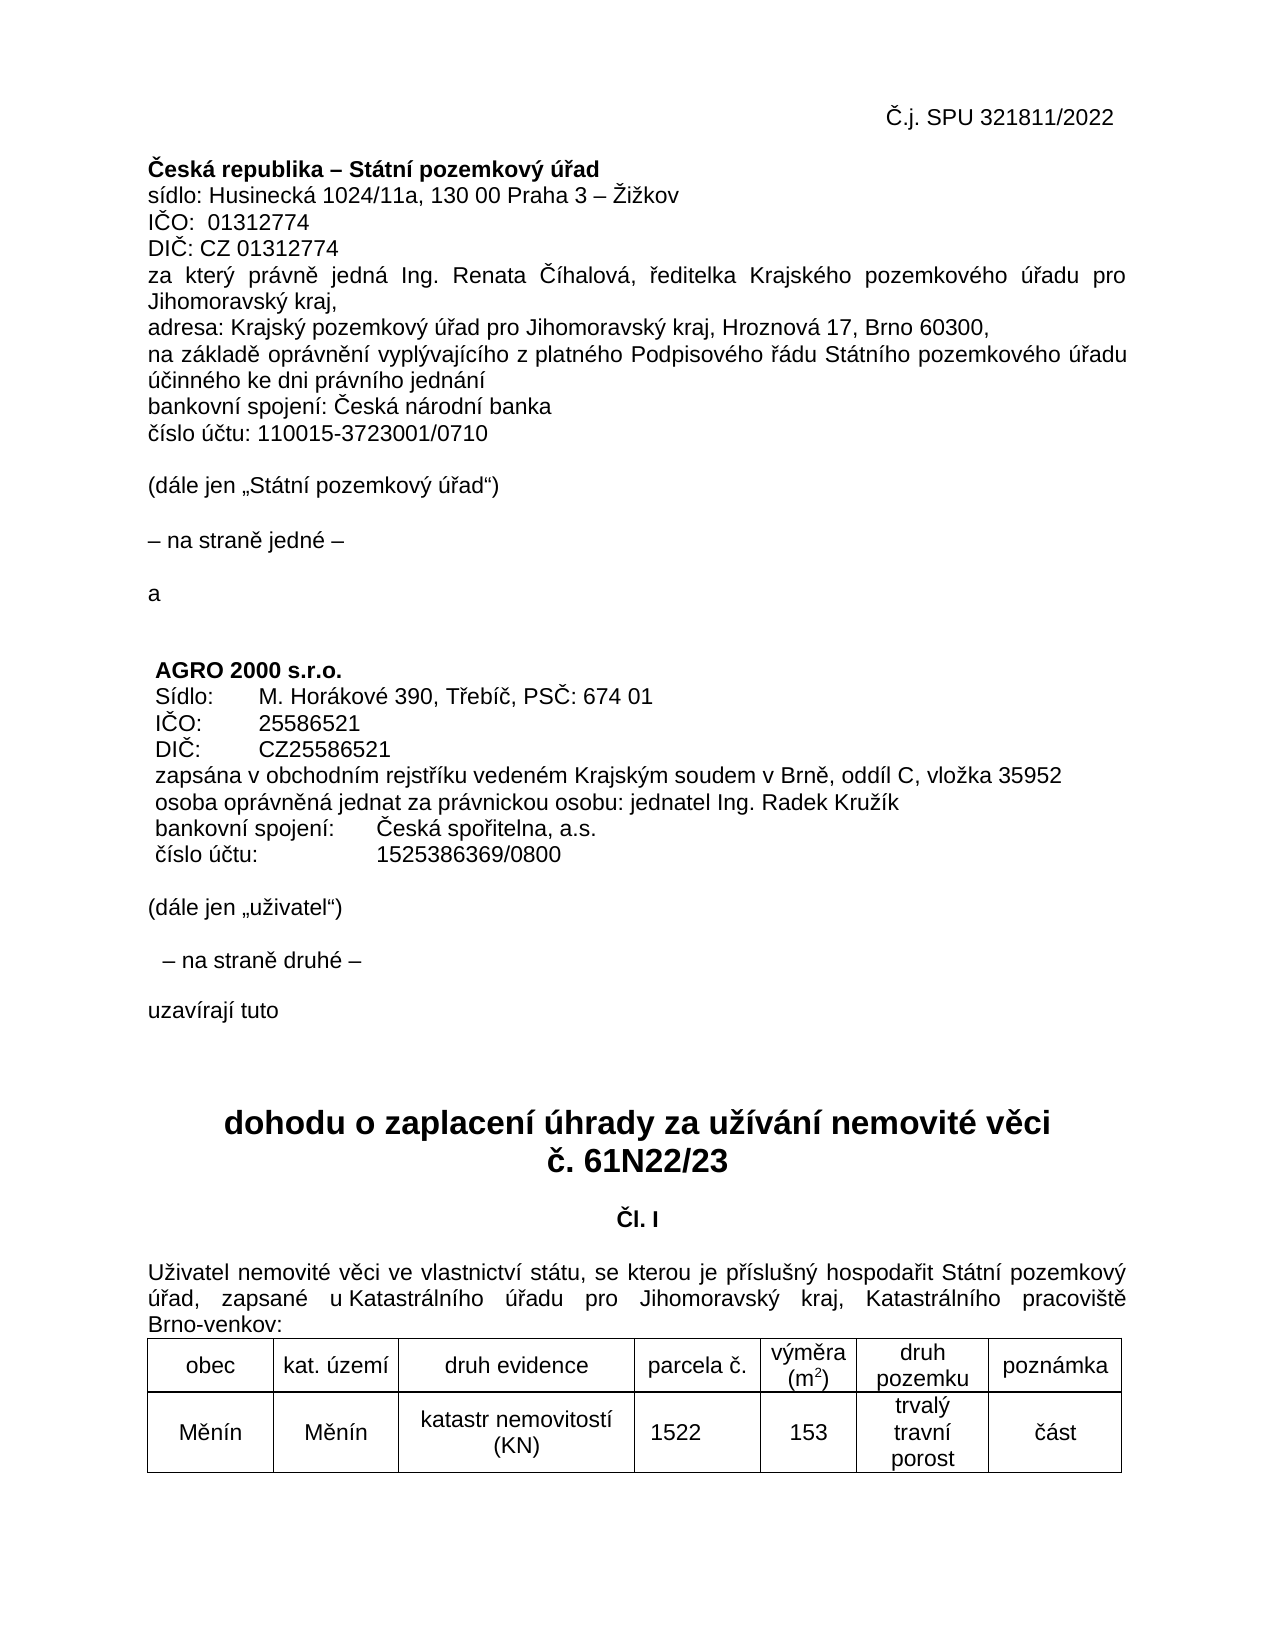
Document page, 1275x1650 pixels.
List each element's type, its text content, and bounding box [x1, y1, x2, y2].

text DIČ: CZ 01312774 [148, 235, 1127, 262]
table_cell bankovní spojení: Česká spořitelna, a.s. číslo účtu: 1525386369/0800 [148, 815, 1107, 894]
table_header obec [148, 1339, 273, 1391]
table_header výměra (m2) [761, 1339, 856, 1391]
table_cell trvalý travní porost [857, 1393, 988, 1472]
table_header druh evidence [399, 1339, 634, 1391]
subtitle Čl. I [148, 1206, 1127, 1232]
text IČO: 01312774 [148, 209, 1127, 235]
table_cell [708, 1393, 760, 1472]
table_cell část [989, 1393, 1121, 1472]
text – na straně jedné – [148, 527, 1127, 554]
table_cell DIČ: [148, 736, 251, 762]
text – na straně druhé – [162, 947, 1127, 973]
text číslo účtu: 110015-3723001/0710 [148, 420, 1127, 446]
text Česká republika – Státní pozemkový úřad [148, 156, 1127, 182]
table_cell IČO: [148, 710, 251, 736]
table_header poznámka [989, 1339, 1121, 1391]
text dohodu o zaplacení úhrady za užívání nemovité věci [148, 1103, 1127, 1141]
text Uživatel nemovité věci ve vlastnictví státu, se kterou je příslušný hospodařit Státní pozemkový úřad, zapsané u Katastrálního úřadu pro Jihomoravský kraj, Katastrálního pracoviště Brno-venkov: [148, 1259, 1127, 1338]
table_cell CZ25586521 [251, 736, 1092, 762]
table_cell 25586521 [251, 710, 1092, 736]
text č. 61N22/23 [148, 1141, 1127, 1179]
text adresa: Krajský pozemkový úřad pro Jihomoravský kraj, Hroznová 17, Brno 60300, [148, 314, 1127, 341]
table_cell M. Horákové 390, Třebíč, PSČ: 674 01 [251, 683, 1092, 710]
table_cell Měnín [148, 1393, 273, 1472]
table_cell osoba oprávněná jednat za právnickou osobu: jednatel Ing. Radek Kružík [148, 789, 1092, 815]
text za který právně jedná Ing. Renata Číhalová, ředitelka Krajského pozemkového úřadu pro Jihomoravský kraj, [148, 262, 1127, 314]
table_header parcela č. [635, 1339, 760, 1391]
table_header druh pozemku [857, 1339, 988, 1391]
table_header AGRO 2000 s.r.o. [148, 631, 1092, 683]
text a [148, 580, 1127, 607]
table_cell Měnín [274, 1393, 398, 1472]
table_header kat. území [274, 1339, 398, 1391]
text uzavírají tuto [148, 997, 1127, 1024]
text na základě oprávnění vyplývajícího z platného Podpisového řádu Státního pozemkového úřadu účinného ke dni právního jednání [148, 341, 1127, 393]
text bankovní spojení: Česká národní banka [148, 393, 1127, 420]
table_cell Sídlo: [148, 683, 251, 710]
table_cell katastr nemovitostí (KN) [399, 1393, 634, 1472]
table_cell 153 [761, 1393, 856, 1472]
text (dále jen „uživatel“) [148, 894, 1127, 921]
text Č.j. SPU 321811/2022 [148, 103, 1127, 130]
text (dále jen „Státní pozemkový úřad“) [148, 472, 1127, 499]
table_cell 1522 [635, 1393, 708, 1472]
text sídlo: Husinecká 1024/11a, 130 00 Praha 3 – Žižkov [148, 182, 1127, 209]
table_cell zapsána v obchodním rejstříku vedeném Krajským soudem v Brně, oddíl C, vložka 35952 [148, 763, 1092, 789]
